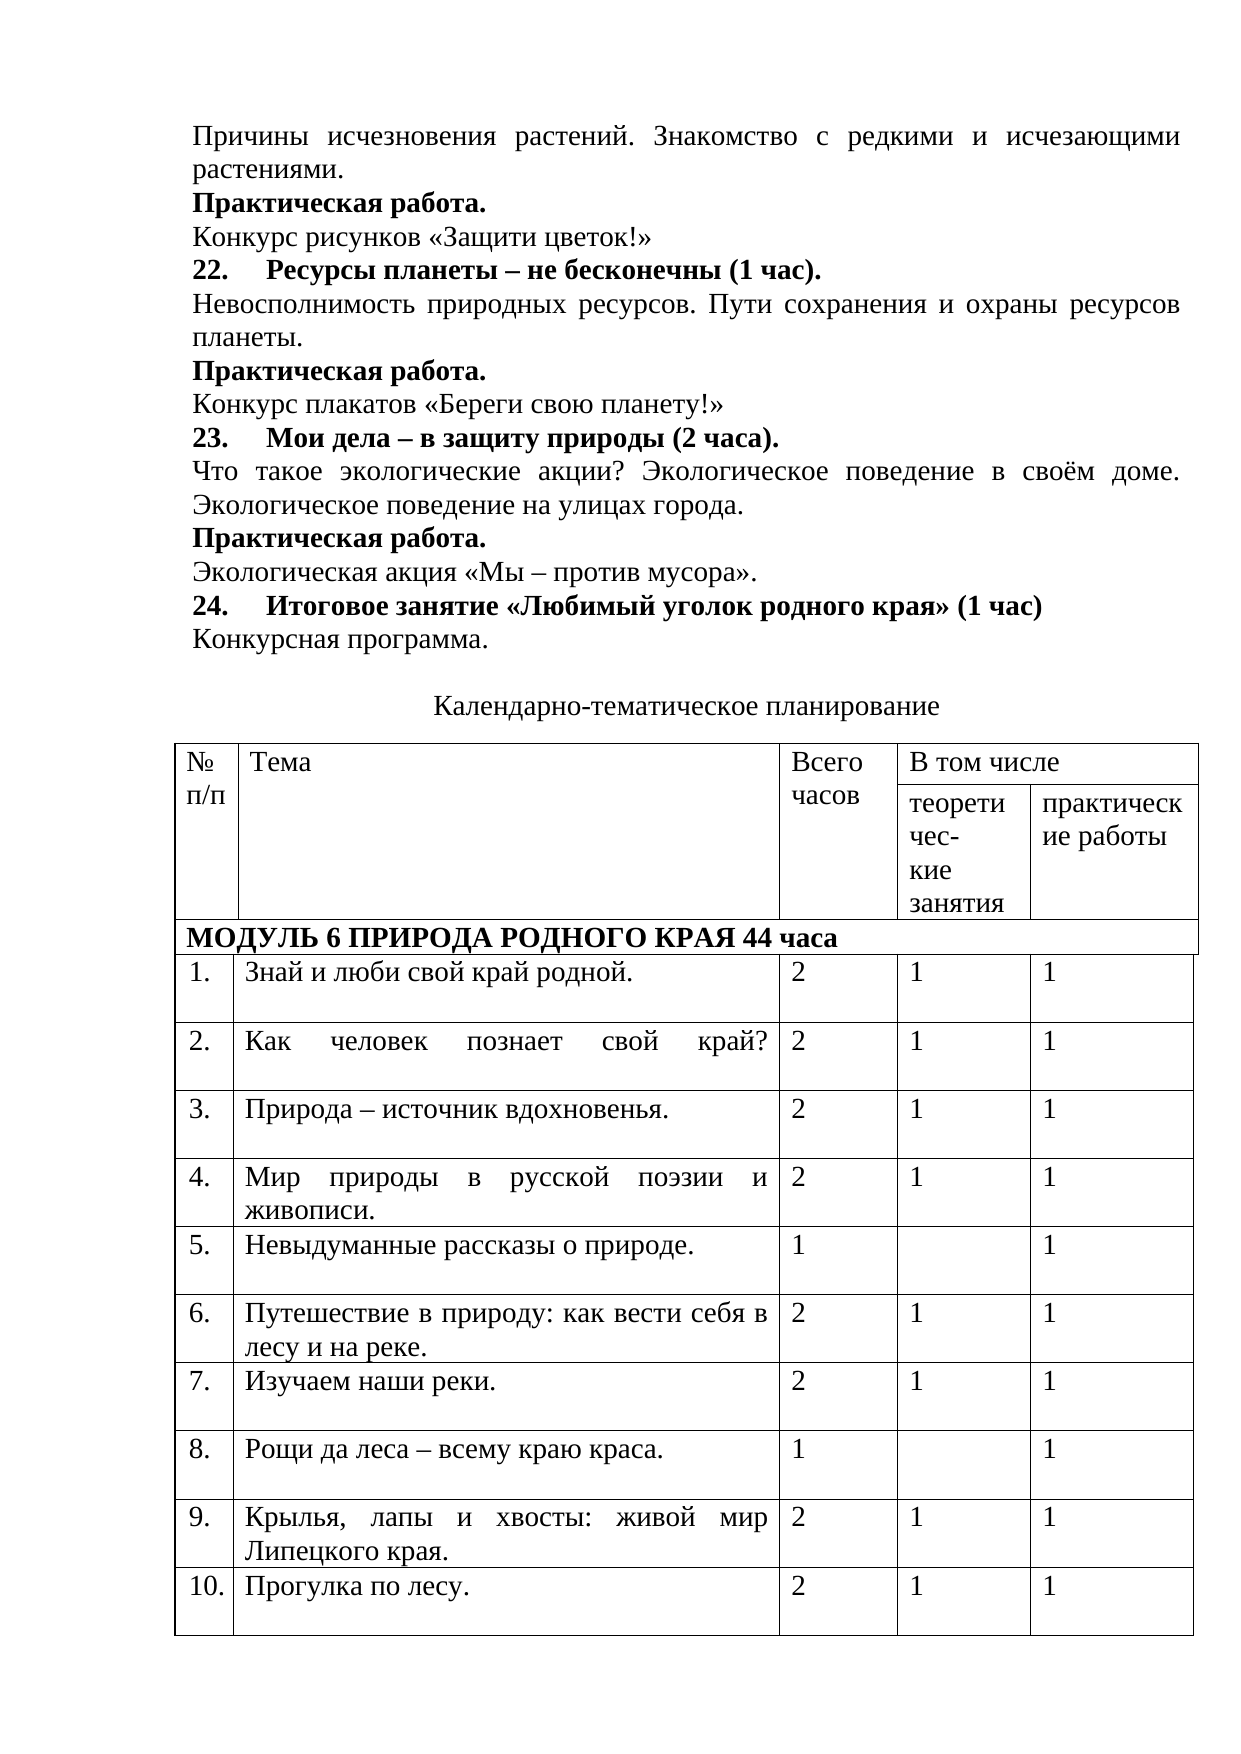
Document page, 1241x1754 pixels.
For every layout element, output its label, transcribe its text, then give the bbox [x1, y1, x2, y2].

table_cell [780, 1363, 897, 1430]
list Что такое экологические акции? Экологическое поведение в своём доме. Экологическое поведение на улицах города. [192, 453, 1181, 521]
list Экологическая акция «Мы – против мусора». [192, 554, 1181, 588]
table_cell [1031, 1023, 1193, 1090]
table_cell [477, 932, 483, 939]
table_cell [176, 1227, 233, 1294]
list Практическая работа. [192, 185, 1181, 219]
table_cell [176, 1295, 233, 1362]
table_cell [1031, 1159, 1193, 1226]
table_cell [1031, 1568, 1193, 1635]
list Причины исчезновения растений. Знакомство с редкими и исчезающими растениями. [192, 118, 1181, 185]
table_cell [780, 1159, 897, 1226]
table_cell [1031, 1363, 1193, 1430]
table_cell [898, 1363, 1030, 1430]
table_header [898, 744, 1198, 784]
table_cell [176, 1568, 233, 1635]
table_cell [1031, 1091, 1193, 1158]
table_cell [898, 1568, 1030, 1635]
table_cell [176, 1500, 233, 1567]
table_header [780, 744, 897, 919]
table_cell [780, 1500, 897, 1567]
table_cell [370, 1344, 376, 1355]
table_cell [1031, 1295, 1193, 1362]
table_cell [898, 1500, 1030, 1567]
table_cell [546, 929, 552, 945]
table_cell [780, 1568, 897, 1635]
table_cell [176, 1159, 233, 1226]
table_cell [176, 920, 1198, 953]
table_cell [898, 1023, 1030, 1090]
list Конкурс рисунков «Защити цветок!» [192, 219, 1181, 252]
list Итоговое занятие «Любимый уголок родного края» (1 час) [192, 588, 1181, 621]
list Конкурс плакатов «Береги свою планету!» [192, 386, 1181, 420]
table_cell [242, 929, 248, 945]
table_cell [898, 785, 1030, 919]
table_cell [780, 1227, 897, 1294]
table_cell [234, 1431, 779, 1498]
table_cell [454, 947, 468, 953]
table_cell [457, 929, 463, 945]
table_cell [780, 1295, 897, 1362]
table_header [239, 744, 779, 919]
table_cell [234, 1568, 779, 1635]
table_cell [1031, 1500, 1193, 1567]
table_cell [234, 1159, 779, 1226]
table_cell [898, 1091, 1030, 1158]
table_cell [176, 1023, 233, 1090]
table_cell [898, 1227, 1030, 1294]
list Практическая работа. [192, 521, 1181, 554]
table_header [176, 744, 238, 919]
list Конкурсная программа. [192, 621, 1181, 655]
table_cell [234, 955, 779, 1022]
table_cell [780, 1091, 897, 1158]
list Практическая работа. [192, 353, 1181, 386]
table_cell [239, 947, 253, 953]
list Невосполнимость природных ресурсов. Пути сохранения и охраны ресурсов планеты. [192, 286, 1181, 353]
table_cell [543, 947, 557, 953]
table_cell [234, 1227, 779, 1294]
list Мои дела – в защиту природы (2 часа). [192, 420, 1181, 453]
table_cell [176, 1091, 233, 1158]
list Ресурсы планеты – не бесконечны (1 час). [192, 252, 1181, 286]
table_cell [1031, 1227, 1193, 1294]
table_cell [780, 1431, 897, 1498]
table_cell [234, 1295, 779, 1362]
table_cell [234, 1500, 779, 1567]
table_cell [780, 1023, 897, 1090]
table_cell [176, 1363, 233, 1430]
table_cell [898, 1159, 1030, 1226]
list Календарно-тематическое планирование [192, 688, 1181, 722]
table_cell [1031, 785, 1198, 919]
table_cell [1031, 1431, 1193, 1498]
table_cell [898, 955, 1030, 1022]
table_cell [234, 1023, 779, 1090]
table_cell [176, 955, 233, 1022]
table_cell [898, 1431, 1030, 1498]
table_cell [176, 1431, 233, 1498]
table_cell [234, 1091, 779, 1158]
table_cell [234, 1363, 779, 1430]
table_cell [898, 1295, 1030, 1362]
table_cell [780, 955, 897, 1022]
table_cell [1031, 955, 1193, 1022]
